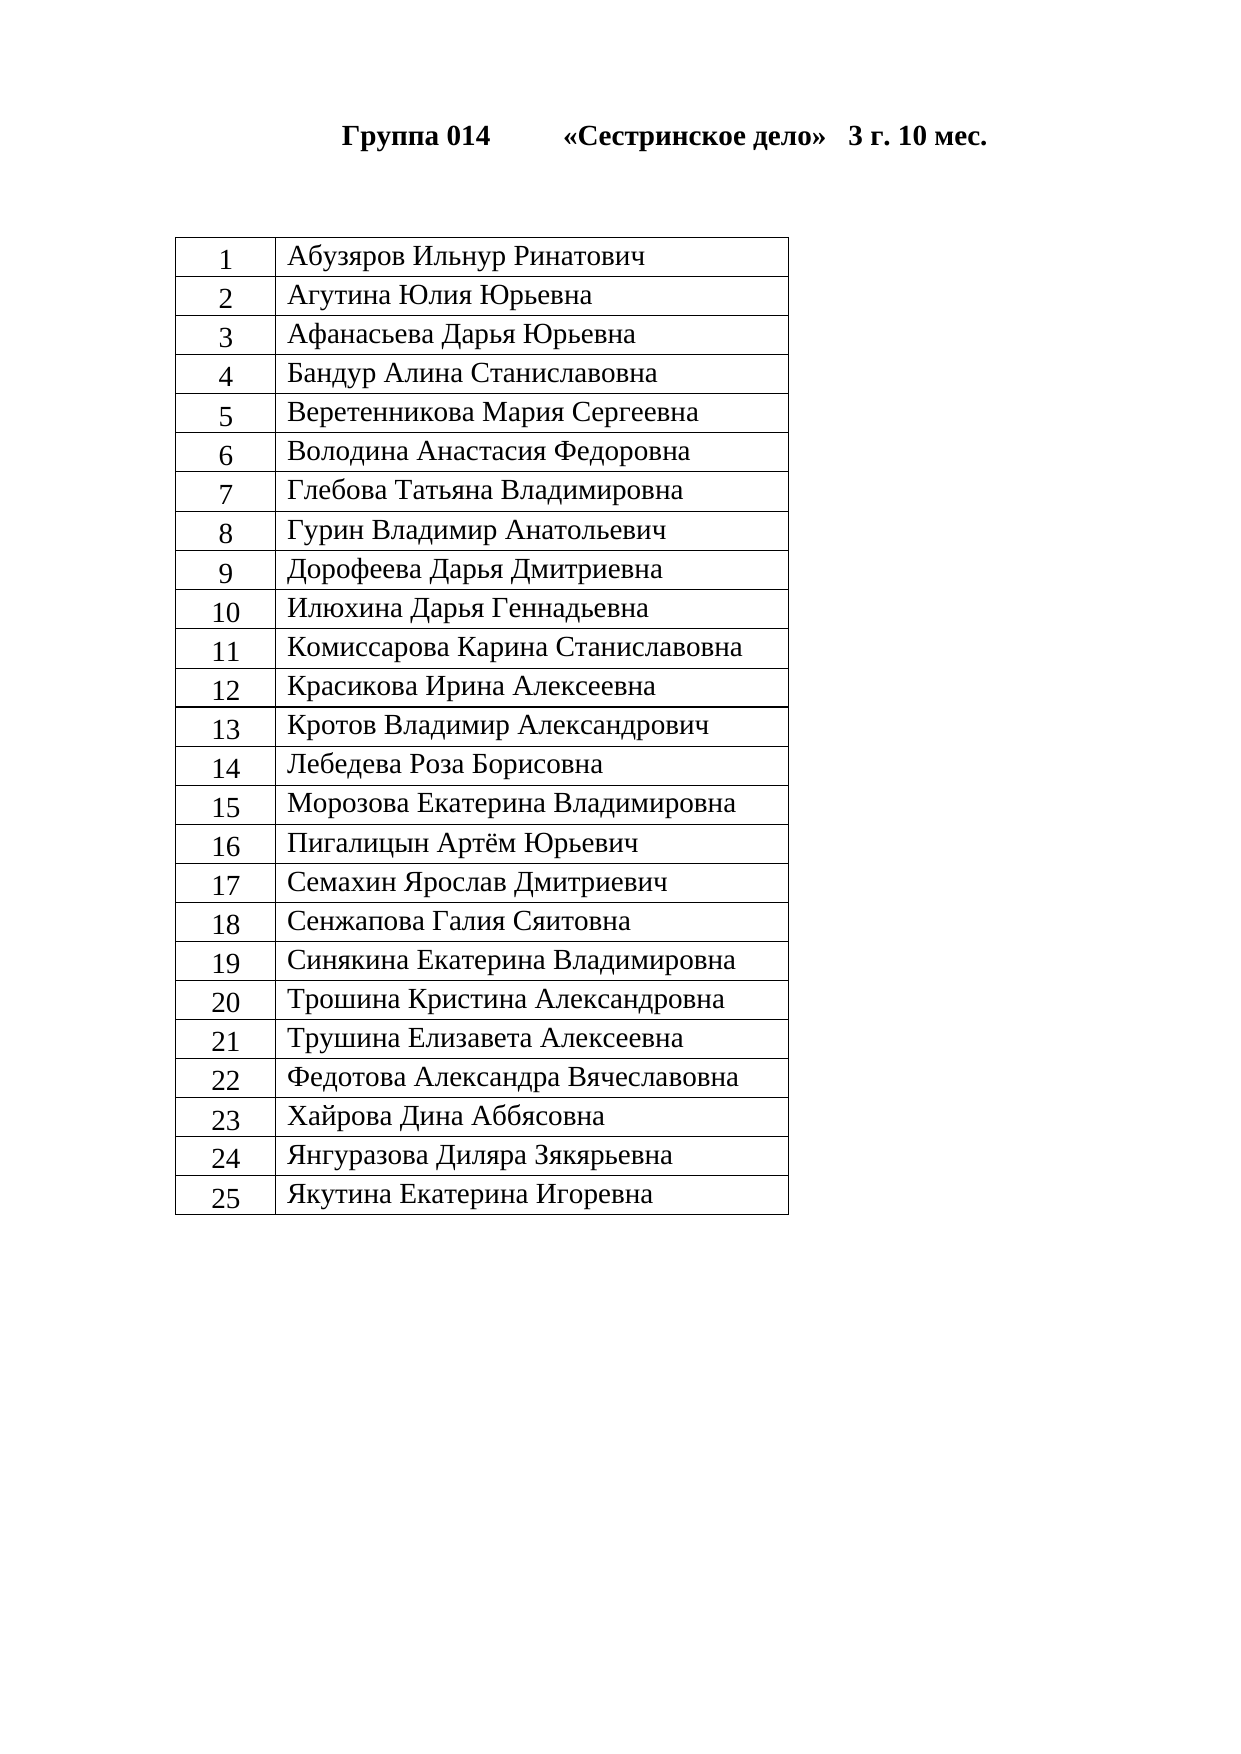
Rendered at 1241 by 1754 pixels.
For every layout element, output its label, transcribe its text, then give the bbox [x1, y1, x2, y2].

table_cell 6 [176, 433, 275, 471]
table_cell 4 [176, 355, 275, 393]
table_cell Илюхина Дарья Геннадьевна [276, 590, 788, 628]
table_cell Гурин Владимир Анатольевич [276, 512, 788, 550]
table_cell 17 [176, 864, 275, 902]
table_cell 5 [176, 394, 275, 432]
table_cell Федотова Александра Вячеславовна [276, 1059, 788, 1097]
table_cell Хайрова Дина Аббясовна [276, 1098, 788, 1136]
table_cell 23 [176, 1098, 275, 1136]
table_cell Глебова Татьяна Владимировна [276, 472, 788, 511]
table_cell 7 [176, 472, 275, 511]
table_cell Комиссарова Карина Станиславовна [276, 629, 788, 667]
table_cell Трошина Кристина Александровна [276, 981, 788, 1019]
table_cell Дорофеева Дарья Дмитриевна [276, 551, 788, 589]
table_cell 24 [176, 1137, 275, 1175]
table_cell Агутина Юлия Юрьевна [276, 277, 788, 315]
table_cell Бандур Алина Станиславовна [276, 355, 788, 393]
table_cell Сенжапова Галия Сяитовна [276, 903, 788, 941]
table_cell Красикова Ирина Алексеевна [276, 669, 788, 706]
table_header Абузяров Ильнур Ринатович [276, 238, 788, 276]
table_cell Янгуразова Диляра Зякярьевна [276, 1137, 788, 1175]
text Группа 014 «Сестринское дело» 3 г. 10 мес. [177, 118, 1152, 152]
table_cell 21 [176, 1020, 275, 1058]
table_cell Веретенникова Мария Сергеевна [276, 394, 788, 432]
table_cell 8 [176, 512, 275, 550]
table_cell Лебедева Роза Борисовна [276, 747, 788, 784]
table_cell 14 [176, 747, 275, 784]
table_cell Семахин Ярослав Дмитриевич [276, 864, 788, 902]
table_cell Синякина Екатерина Владимировна [276, 942, 788, 980]
table_cell 11 [176, 629, 275, 667]
table_cell 18 [176, 903, 275, 941]
table_cell 22 [176, 1059, 275, 1097]
table_cell 16 [176, 825, 275, 863]
table_cell 10 [176, 590, 275, 628]
table_cell 9 [176, 551, 275, 589]
table_cell Володина Анастасия Федоровна [276, 433, 788, 471]
table_cell 3 [176, 316, 275, 354]
table_cell 13 [176, 708, 275, 746]
table_header 1 [176, 238, 275, 276]
table_cell 2 [176, 277, 275, 315]
table_cell 15 [176, 786, 275, 824]
table_cell Афанасьева Дарья Юрьевна [276, 316, 788, 354]
table_cell Трушина Елизавета Алексеевна [276, 1020, 788, 1058]
table_cell Якутина Екатерина Игоревна [276, 1176, 788, 1214]
table_cell 19 [176, 942, 275, 980]
table_cell Кротов Владимир Александрович [276, 708, 788, 746]
table_cell Пигалицын Артём Юрьевич [276, 825, 788, 863]
table_cell 12 [176, 669, 275, 706]
table_cell 25 [176, 1176, 275, 1214]
table_cell 20 [176, 981, 275, 1019]
table_cell Морозова Екатерина Владимировна [276, 786, 788, 824]
